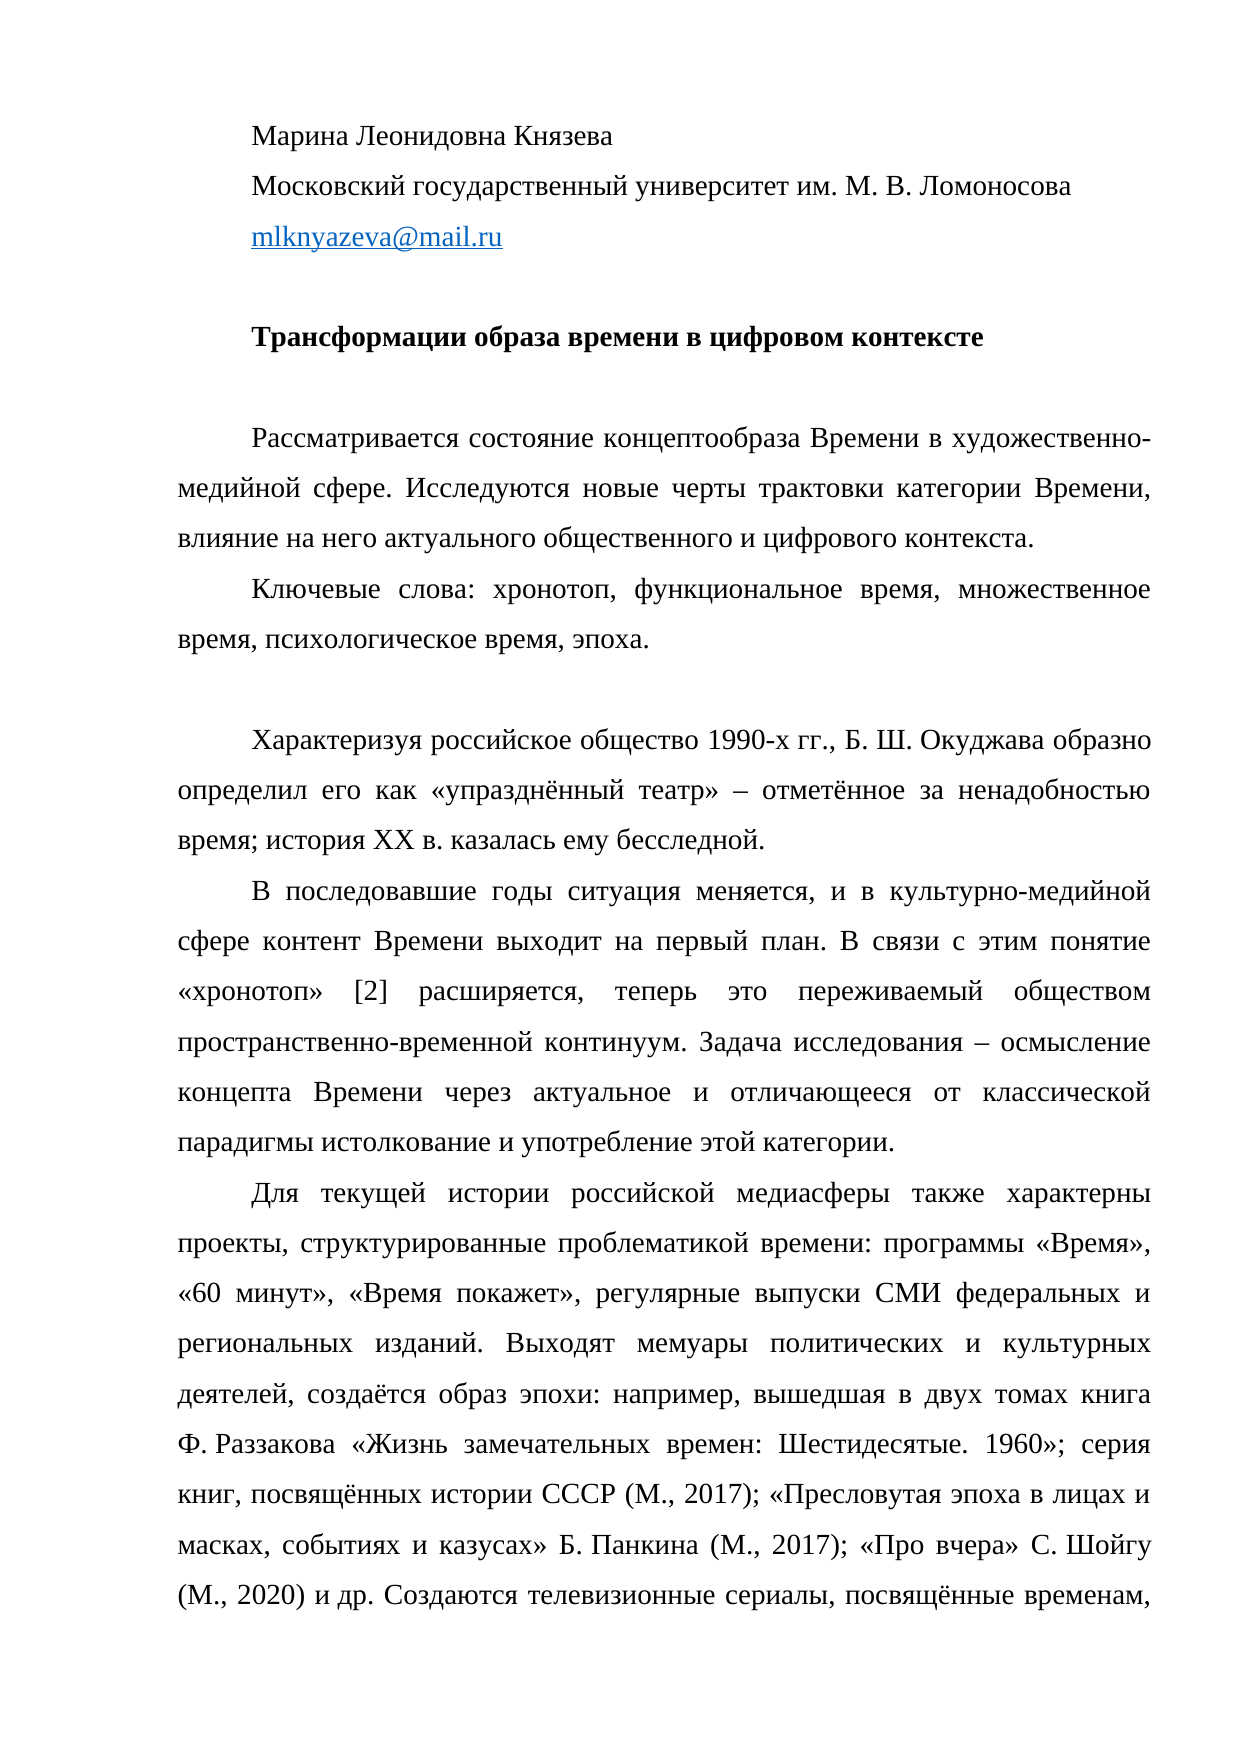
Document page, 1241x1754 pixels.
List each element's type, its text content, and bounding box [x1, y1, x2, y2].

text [177, 1175, 1152, 1611]
text Трансформации образа времени в цифровом контексте [177, 319, 1152, 353]
text В последовавшие годы ситуация меняется, и в культурно-медийной сфере контент Времени выходит на первый план. В связи с этим понятие «хронотоп» [2] расширяется, теперь это переживаемый обществом пространственно-временной континуум. Задача исследования – осмысление концепта Времени через актуальное и отличающееся от классической парадигмы истолкование и употребление этой категории. [177, 873, 1152, 1158]
text mlknyazeva@mail.ru [177, 219, 1152, 252]
text Московский государственный университет им. М. В. Ломоносова [177, 168, 1152, 202]
text Марина Леонидовна Князева [177, 118, 1152, 152]
text Характеризуя российское общество 1990-х гг., Б. Ш. Окуджава образно определил его как «упразднённый театр» – отметённое за ненадобностью время; история ХХ в. казалась ему бесследной. [177, 722, 1152, 856]
text Рассматривается состояние концептообраза Времени в художественно-медийной сфере. Исследуются новые черты трактовки категории Времени, влияние на него актуального общественного и цифрового контекста. [177, 420, 1152, 554]
text Ключевые слова: хронотоп, функциональное время, множественное время, психологическое время, эпоха. [177, 571, 1152, 655]
